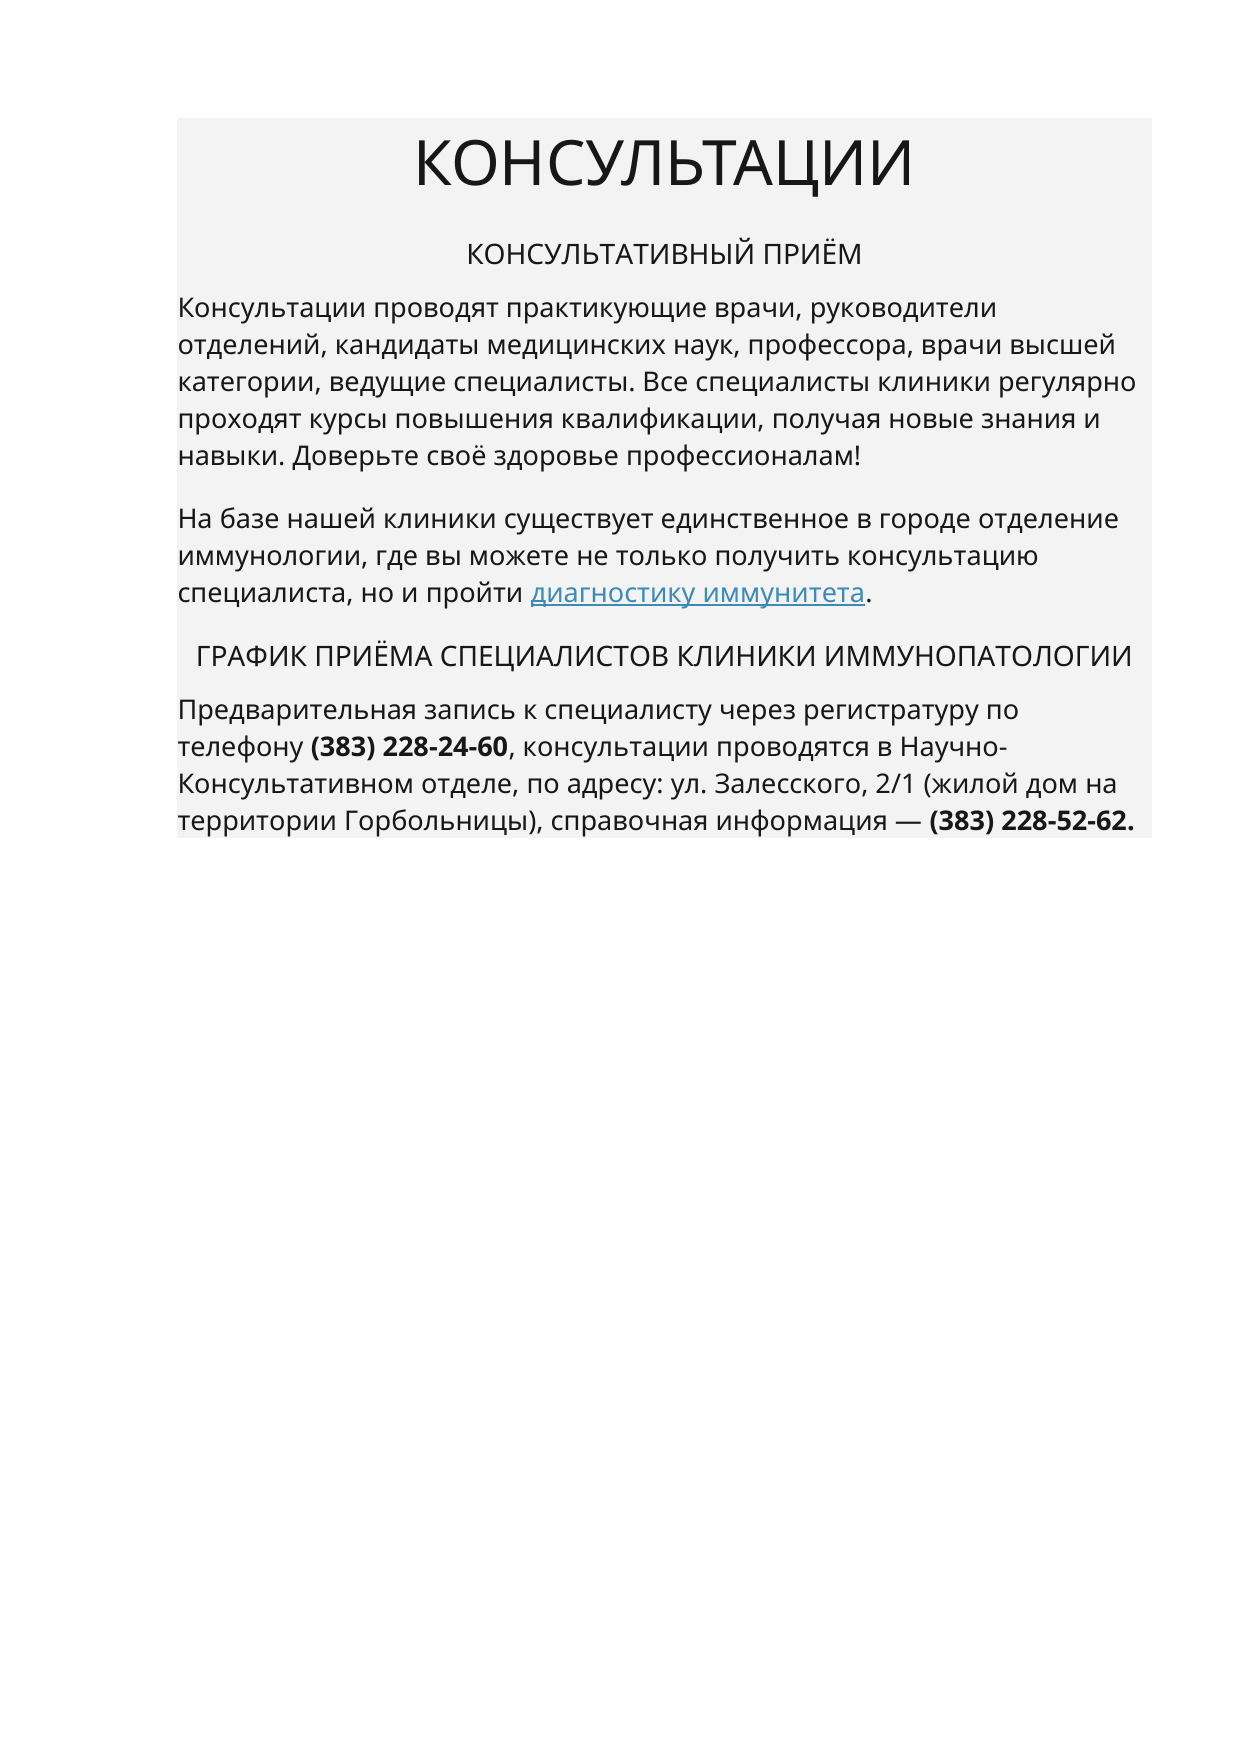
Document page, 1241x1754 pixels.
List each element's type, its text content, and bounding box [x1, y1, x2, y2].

text На базе нашей клиники существует единственное в городе отделение иммунологии, где вы можете не только получить консультацию специалиста, но и пройти диагностику иммунитета. [177, 499, 1152, 610]
text Предварительная запись к специалисту через регистратуру по телефону (383) 228-24-60, консультации проводятся в Научно-Консультативном отделе, по адресу: ул. Залесского, 2/1 (жилой дом на территории Горбольницы), cправочная информация — (383) 228-52-62. [177, 691, 1152, 838]
text ГРАФИК ПРИЁМА СПЕЦИАЛИСТОВ КЛИНИКИ ИММУНОПАТОЛОГИИ [177, 637, 1152, 675]
text КОНСУЛЬТАТИВНЫЙ ПРИЁМ [177, 234, 1152, 273]
text Консультации проводят практикующие врачи, руководители отделений, кандидаты медицинских наук, профессора, врачи высшей категории, ведущие специалисты. Все специалисты клиники регулярно проходят курсы повышения квалификации, получая новые знания и навыки. Доверьте своё здоровье профессионалам! [177, 288, 1152, 473]
text КОНСУЛЬТАЦИИ [177, 118, 1152, 203]
